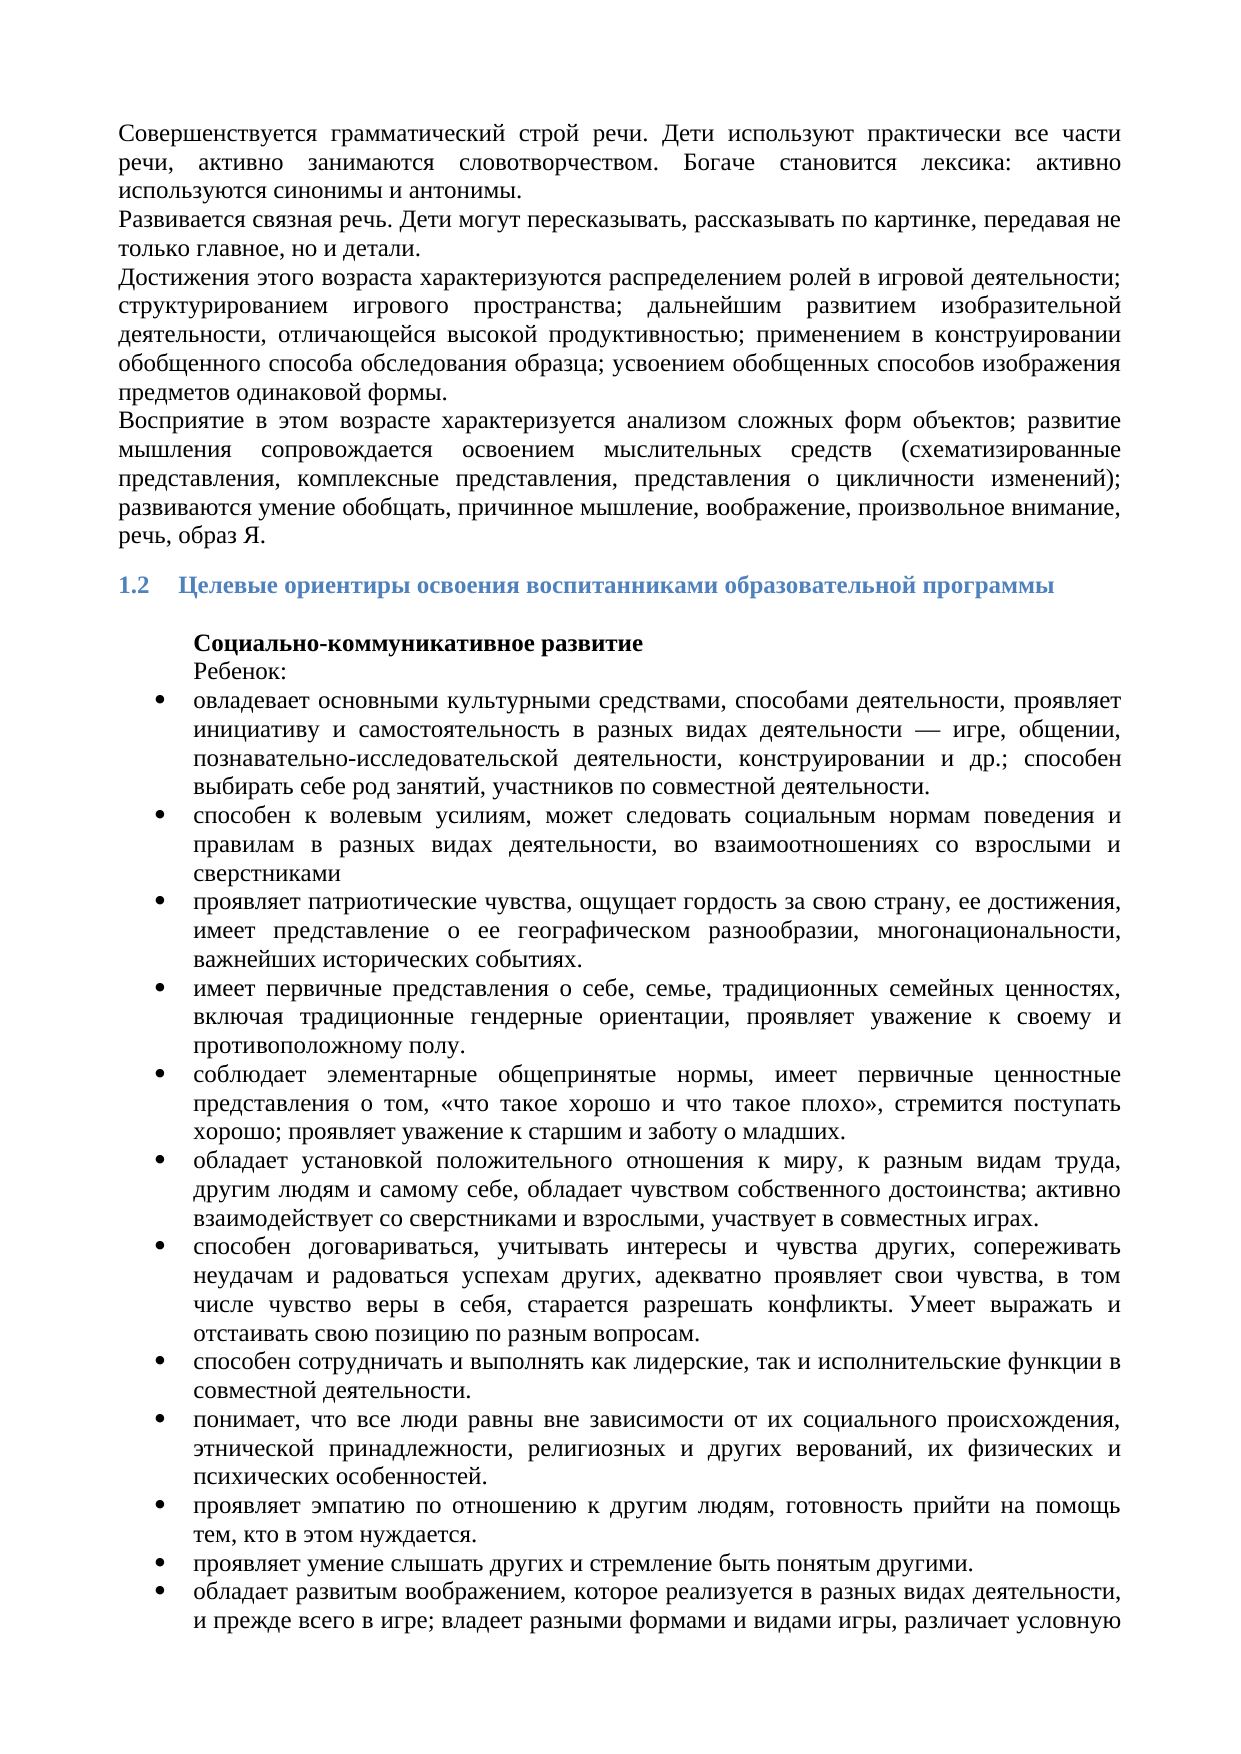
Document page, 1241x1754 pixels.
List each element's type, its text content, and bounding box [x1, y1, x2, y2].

text Совершенствуется грамматический строй речи. Дети используют практически все части речи, активно занимаются словотворчеством. Богаче становится лексика: активно используются синонимы и антонимы. [118, 118, 1122, 204]
list проявляет патриотические чувства, ощущает гордость за свою страну, ее достижения, имеет представление о ее географическом разнообразии, многонациональности, важнейших исторических событиях. [156, 886, 1122, 973]
list способен сотрудничать и выполнять как лидерские, так и исполнительские функции в совместной деятельности. [156, 1346, 1122, 1404]
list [156, 1576, 1122, 1634]
list проявляет умение слышать других и стремление быть понятым другими. [156, 1548, 1122, 1576]
list способен договариваться, учитывать интересы и чувства других, сопереживать неудачам и радоваться успехам других, адекватно проявляет свои чувства, в том числе чувство веры в себя, старается разрешать конфликты. Умеет выражать и отстаивать свою позицию по разным вопросам. [156, 1231, 1122, 1346]
text Развивается связная речь. Дети могут пересказывать, рассказывать по картинке, передавая не только главное, но и детали. [118, 204, 1122, 262]
list обладает установкой положительного отношения к миру, к разным видам труда, другим людям и самому себе, обладает чувством собственного достоинства; активно взаимодействует со сверстниками и взрослыми, участвует в совместных играх. [156, 1145, 1122, 1231]
list способен к волевым усилиям, может следовать социальным нормам поведения и правилам в разных видах деятельности, во взаимоотношениях со взрослыми и сверстниками [156, 800, 1122, 886]
list Социально-коммуникативное развитие [193, 628, 1122, 656]
list понимает, что все люди равны вне зависимости от их социального происхождения, этнической принадлежности, религиозных и других верований, их физических и психических особенностей. [156, 1404, 1122, 1490]
list овладевает основными культурными средствами, способами деятельности, проявляет инициативу и самостоятельность в разных видах деятельности — игре, общении, познавательно-исследовательской деятельности, конструировании и др.; способен выбирать себе род занятий, участников по совместной деятельности. [156, 685, 1122, 800]
list имеет первичные представления о себе, семье, традиционных семейных ценностях, включая традиционные гендерные ориентации, проявляет уважение к своему и противоположному полу. [156, 973, 1122, 1059]
list соблюдает элементарные общепринятые нормы, имеет первичные ценностные представления о том, «что такое хорошо и что такое плохо», стремится поступать хорошо; проявляет уважение к старшим и заботу о младших. [156, 1059, 1122, 1145]
list Ребенок: [193, 656, 1122, 685]
list проявляет эмпатию по отношению к другим людям, готовность прийти на помощь тем, кто в этом нуждается. [156, 1490, 1122, 1548]
text Достижения этого возраста характеризуются распределением ролей в игровой деятельности; структурированием игрового пространства; дальнейшим развитием изобразительной деятельности, отличающейся высокой продуктивностью; применением в конструировании обобщенного способа обследования образца; усвоением обобщенных способов изображения предметов одинаковой формы. [118, 262, 1122, 406]
text Восприятие в этом возрасте характеризуется анализом сложных форм объектов; развитие мышления сопровождается освоением мыслительных средств (схематизированные представления, комплексные представления, представления о цикличности изменений); развиваются умение обобщать, причинное мышление, воображение, произвольное внимание, речь, образ Я. [118, 406, 1122, 549]
subtitle Целевые ориентиры освоения воспитанниками образовательной программы [118, 570, 1122, 599]
